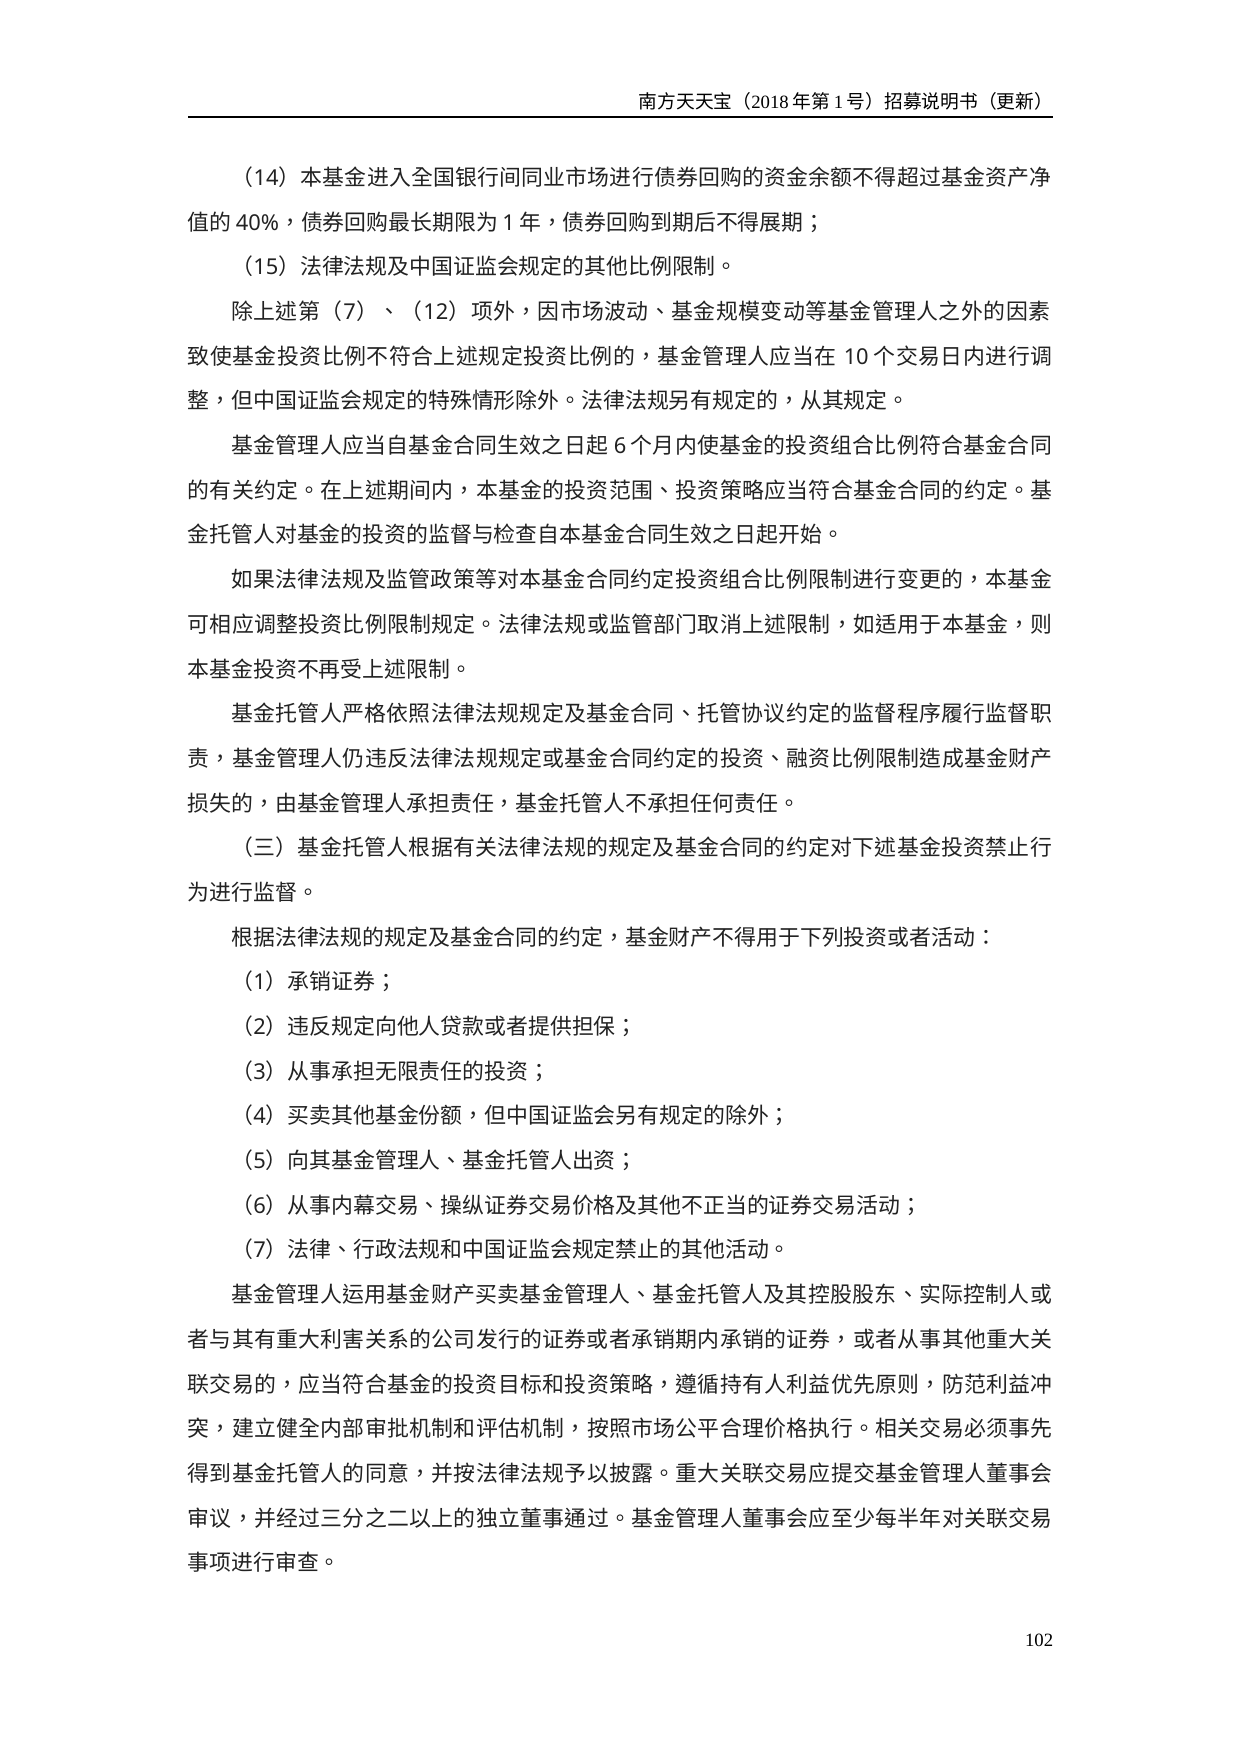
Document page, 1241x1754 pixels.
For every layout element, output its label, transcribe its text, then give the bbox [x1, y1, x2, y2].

text （1）承销证券； [187, 966, 1053, 996]
text 除上述第（7）、（12）项外，因市场波动、基金规模变动等基金管理人之外的因素致使基金投资比例不符合上述规定投资比例的，基金管理人应当在10个交易日内进行调整，但中国证监会规定的特殊情形除外。法律法规另有规定的，从其规定。 [187, 296, 1053, 415]
text （6）从事内幕交易、操纵证券交易价格及其他不正当的证券交易活动； [187, 1190, 1053, 1219]
text （3）从事承担无限责任的投资； [187, 1056, 1053, 1086]
text （三）基金托管人根据有关法律法规的规定及基金合同的约定对下述基金投资禁止行为进行监督。 [187, 832, 1053, 907]
text 如果法律法规及监管政策等对本基金合同约定投资组合比例限制进行变更的，本基金可相应调整投资比例限制规定。法律法规或监管部门取消上述限制，如适用于本基金，则本基金投资不再受上述限制。 [187, 564, 1053, 683]
text （4）买卖其他基金份额，但中国证监会另有规定的除外； [187, 1100, 1053, 1130]
text （2）违反规定向他人贷款或者提供担保； [187, 1011, 1053, 1041]
text 基金管理人应当自基金合同生效之日起6个月内使基金的投资组合比例符合基金合同的有关约定。在上述期间内，本基金的投资范围、投资策略应当符合基金合同的约定。基金托管人对基金的投资的监督与检查自本基金合同生效之日起开始。 [187, 430, 1053, 549]
text 基金管理人运用基金财产买卖基金管理人、基金托管人及其控股股东、实际控制人或者与其有重大利害关系的公司发行的证券或者承销期内承销的证券，或者从事其他重大关联交易的，应当符合基金的投资目标和投资策略，遵循持有人利益优先原则，防范利益冲突，建立健全内部审批机制和评估机制，按照市场公平合理价格执行。相关交易必须事先得到基金托管人的同意，并按法律法规予以披露。重大关联交易应提交基金管理人董事会审议，并经过三分之二以上的独立董事通过。基金管理人董事会应至少每半年对关联交易事项进行审查。 [187, 1279, 1053, 1577]
text 根据法律法规的规定及基金合同的约定，基金财产不得用于下列投资或者活动： [187, 922, 1053, 951]
text 基金托管人严格依照法律法规规定及基金合同、托管协议约定的监督程序履行监督职责，基金管理人仍违反法律法规规定或基金合同约定的投资、融资比例限制造成基金财产损失的，由基金管理人承担责任，基金托管人不承担任何责任。 [187, 698, 1053, 817]
text （15）法律法规及中国证监会规定的其他比例限制。 [187, 251, 1053, 281]
text （7）法律、行政法规和中国证监会规定禁止的其他活动。 [187, 1234, 1053, 1264]
text （14）本基金进入全国银行间同业市场进行债券回购的资金余额不得超过基金资产净值的40%，债券回购最长期限为1年，债券回购到期后不得展期； [187, 162, 1053, 236]
text （5）向其基金管理人、基金托管人出资； [187, 1145, 1053, 1175]
